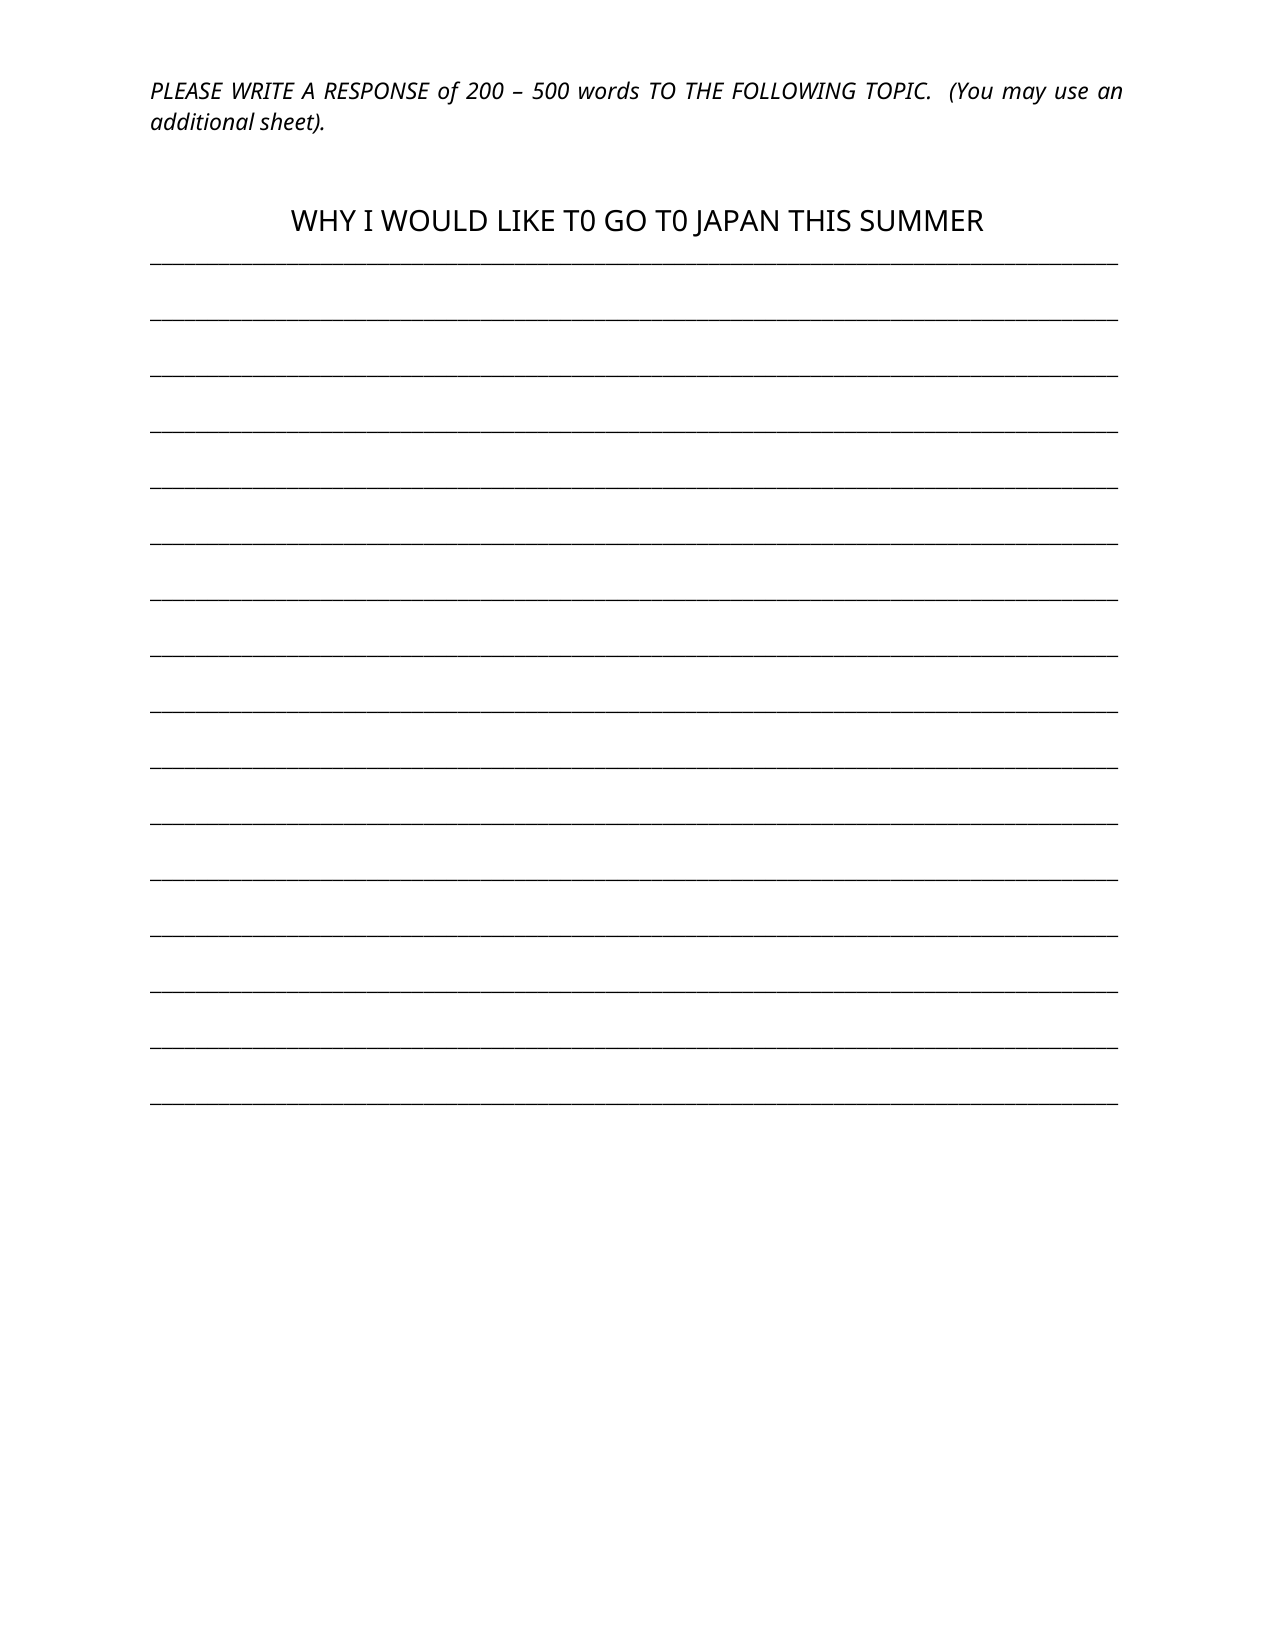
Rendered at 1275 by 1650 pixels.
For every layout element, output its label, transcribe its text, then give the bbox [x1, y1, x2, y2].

text ________________________________________________________________________________________________________________________________________________________________________________________________________________________________________________________________________________________________________________________________________________________________________________________________________________________________________________________________________________________________________________________________________________________________________________________________________________________________________________________________________________________________________ [150, 240, 1125, 660]
text PLEASE WRITE A RESPONSE of 200 – 500 words TO THE FOLLOWING TOPIC. (You may use an additional sheet). [150, 75, 1125, 137]
text ________________________________________________________________________________________________________________________________________________________________________________________________________________________________________________________________________________________________________________________________________________________________________________________________________________________________________________________________________________________________________________________________________________________________________________________________________________________________________________________________________________________________________ [150, 688, 1125, 1108]
subtitle WHY I WOULD LIKE T0 GO T0 THIS SUMMER [150, 200, 1125, 240]
